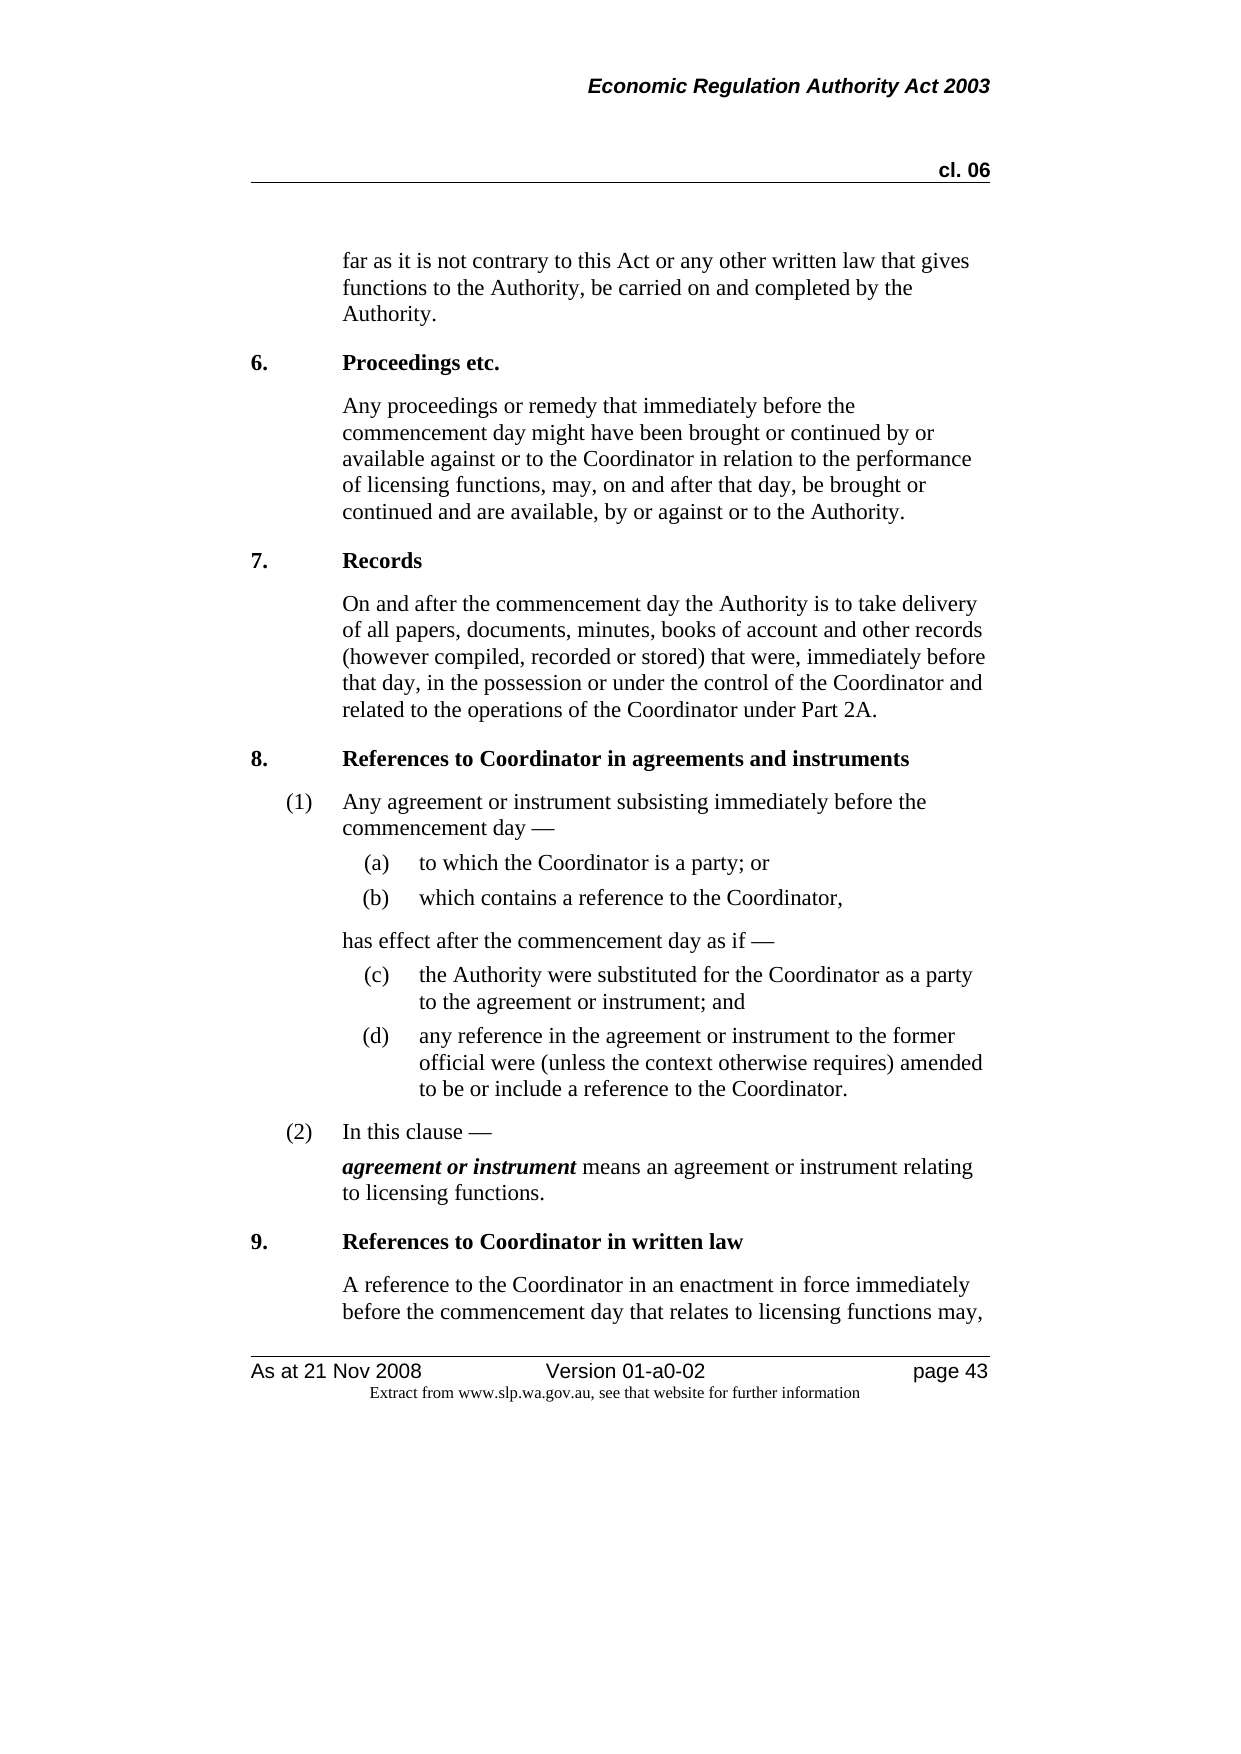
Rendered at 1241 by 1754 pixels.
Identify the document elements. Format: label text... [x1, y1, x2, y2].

text (2) In this clause — [251, 1118, 990, 1144]
text (a) to which the Coordinator is a party; or [251, 849, 990, 875]
text agreement or instrument means an agreement or instrument relating to licensing functions. [251, 1153, 990, 1206]
text (1) Any agreement or instrument subsisting immediately before the commencement day — [251, 788, 990, 841]
text On and after the commencement day the Authority is to take delivery of all papers, documents, minutes, books of account and other records (however compiled, recorded or stored) that were, immediately before that day, in the possession or under the control of the Coordinator and related to the operations of the Coordinator under Part 2A. [251, 590, 990, 722]
subtitle 9. References to Coordinator in written law [251, 1228, 990, 1255]
subtitle 6. Proceedings etc. [251, 349, 990, 376]
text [251, 1271, 990, 1324]
text (d) any reference in the agreement or instrument to the former official were (unless the context otherwise requires) amended to be or include a reference to the Coordinator. [251, 1022, 990, 1101]
text Any proceedings or remedy that immediately before the commencement day might have been brought or continued by or available against or to the Coordinator in relation to the performance of licensing functions, may, on and after that day, be brought or continued and are available, by or against or to the Authority. [251, 392, 990, 524]
subtitle 7. Records [251, 547, 990, 573]
text (c) the Authority were substituted for the Coordinator as a party to the agreement or instrument; and [251, 961, 990, 1014]
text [251, 247, 990, 327]
subtitle 8. References to Coordinator in agreements and instruments [251, 745, 990, 771]
text has effect after the commencement day as if — [251, 927, 990, 953]
text (b) which contains a reference to the Coordinator, [251, 884, 990, 910]
